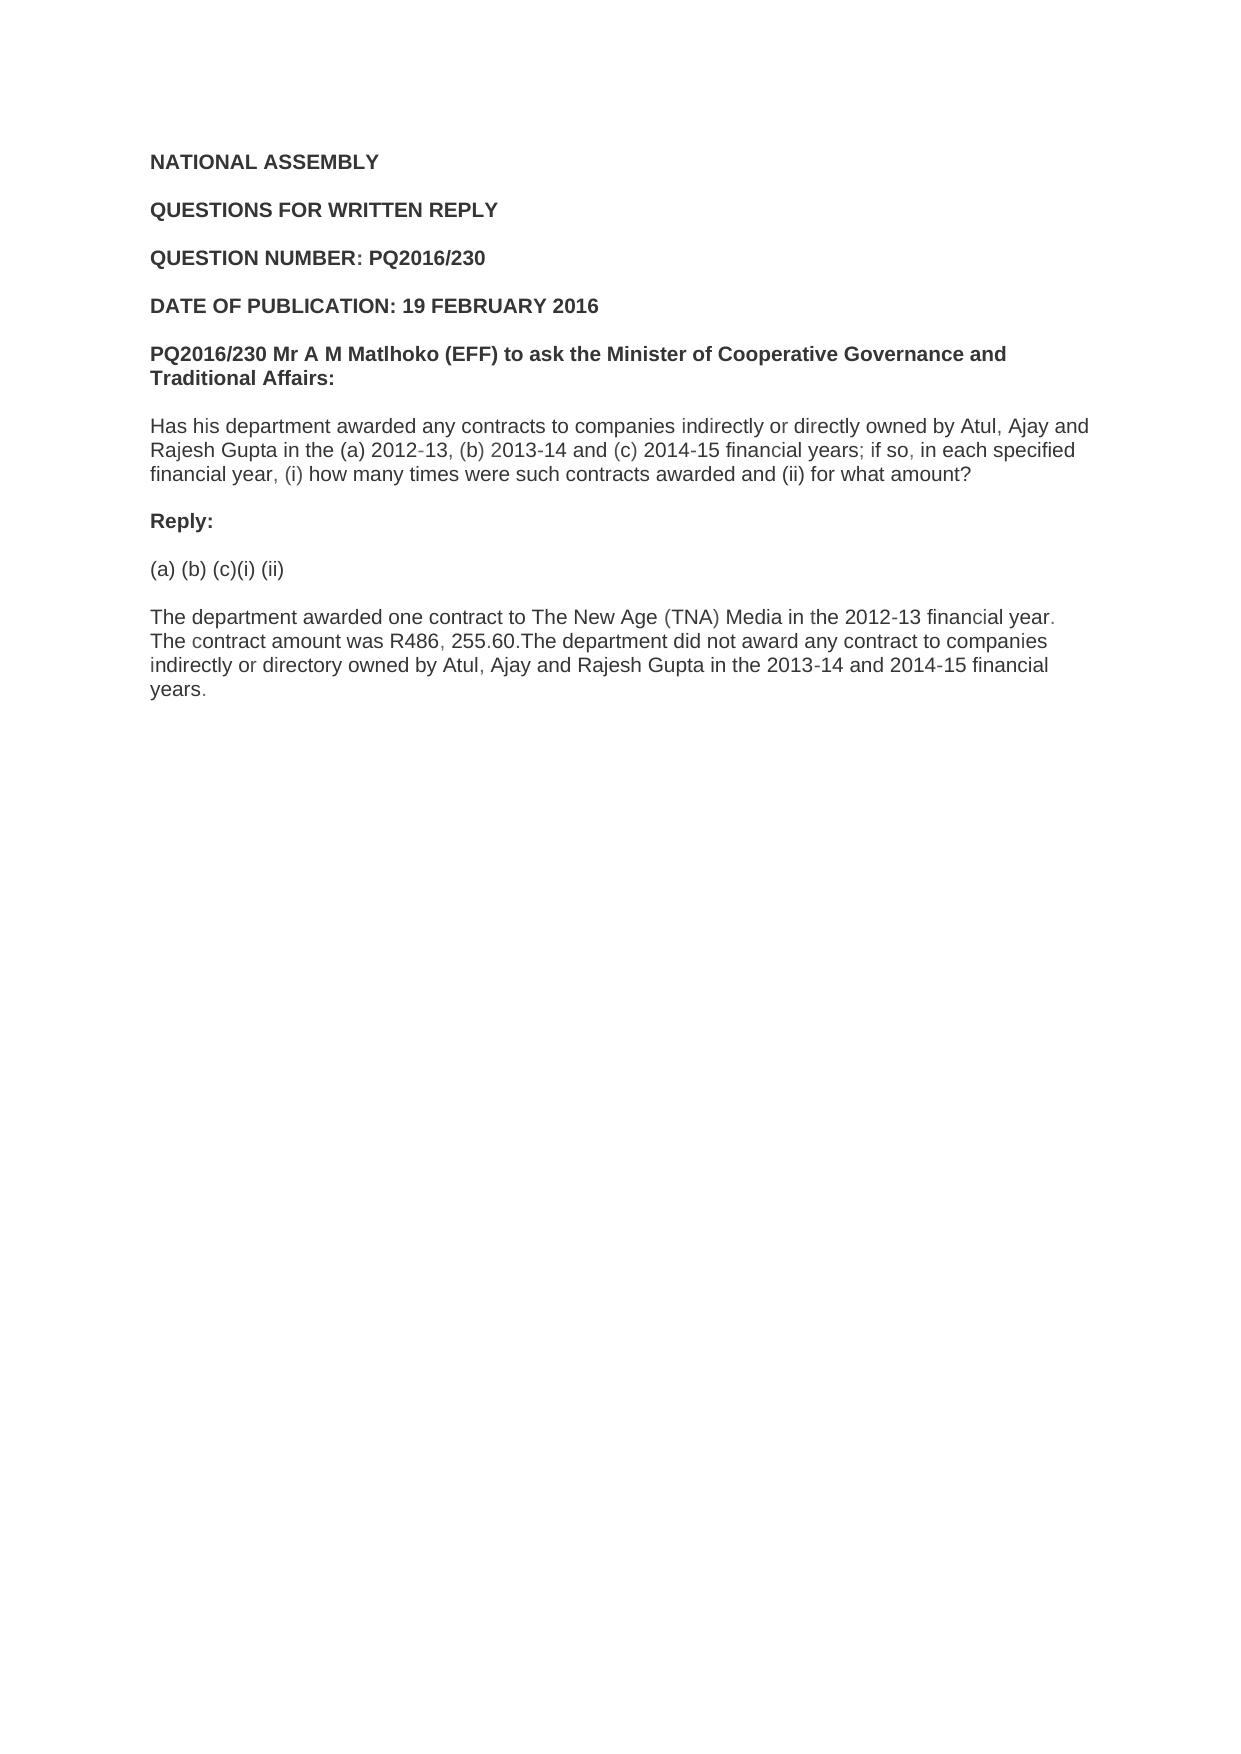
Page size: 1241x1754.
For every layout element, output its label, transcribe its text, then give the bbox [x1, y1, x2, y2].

text (a) (b) (c)(i) (ii) The department awarded one contract to The New Age (TNA) Media in the 2012-13 financial year. The contract amount was R486, 255.60.The department did not award any contract to companies indirectly or directory owned by Atul, Ajay and Rajesh Gupta in the 2013-14 and 2014-15 financial years. [150, 533, 1090, 729]
text NATIONAL ASSEMBLY QUESTIONS FOR WRITTEN REPLY QUESTION NUMBER: PQ2016/230 DATE OF PUBLICATION: 19 FEBRUARY 2016 PQ2016/230 Mr A M Matlhoko (EFF) to ask the Minister of Cooperative Governance and Traditional Affairs: Has his department awarded any contracts to companies indirectly or directly owned by Atul, Ajay and Rajesh Gupta in the (a) 2012-13, (b) 2013-14 and (c) 2014-15 financial years; if so, in each specified financial year, (i) how many times were such contracts awarded and (ii) for what amount? Reply: [150, 150, 1090, 533]
